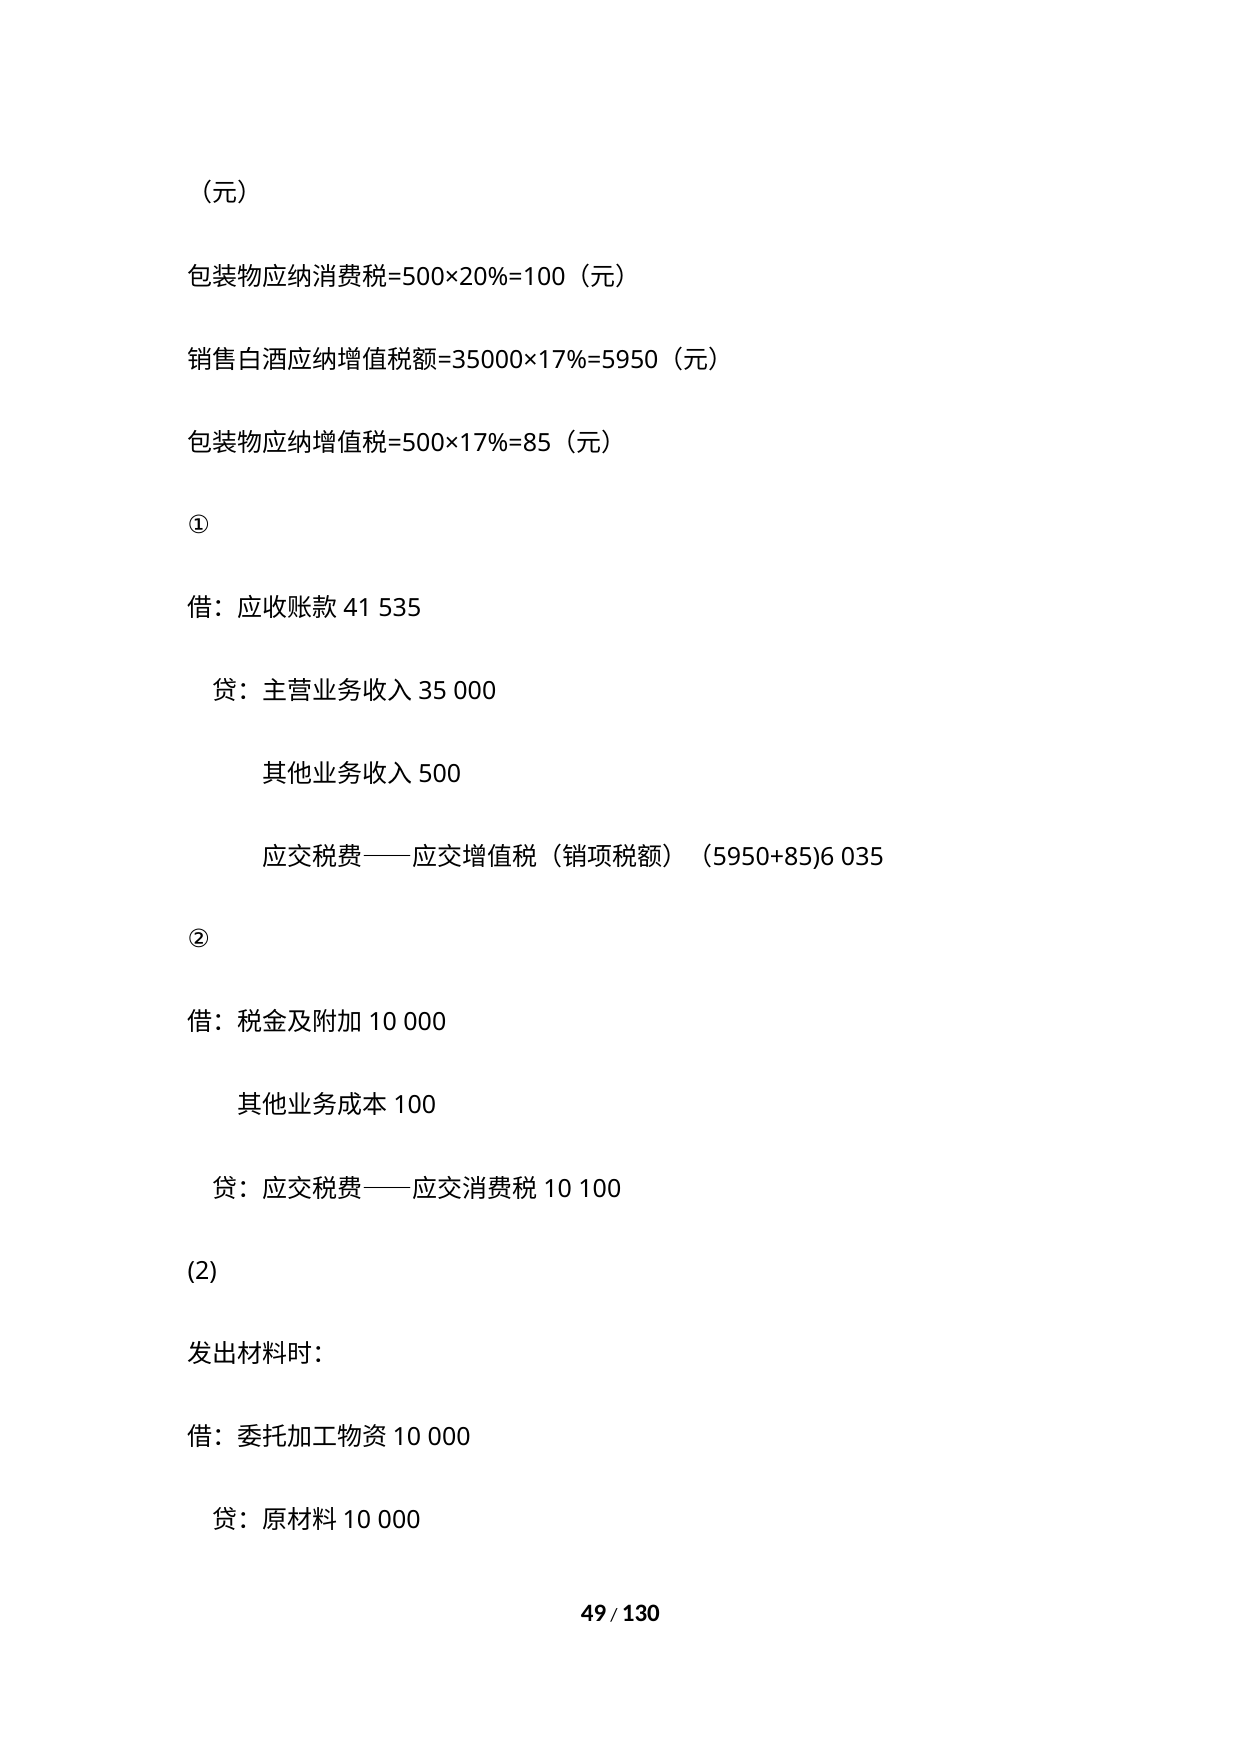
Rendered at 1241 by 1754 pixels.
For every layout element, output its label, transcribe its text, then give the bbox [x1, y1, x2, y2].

text 应交税费——应交增值税（销项税额）（5950+85)6 035 [187, 822, 1053, 887]
text 贷：原材料10 000 [187, 1485, 1053, 1550]
text 其他业务收入 500 [187, 739, 1053, 804]
text 借：税金及附加 10 000 [187, 987, 1053, 1052]
text 借：应收账款 41 535 [187, 573, 1053, 638]
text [187, 158, 1053, 223]
text 包装物应纳消费税=500×20%=100（元） [187, 242, 1053, 307]
text 销售白酒应纳增值税额=35000×17%=5950（元） [187, 325, 1053, 390]
text (2) [187, 1237, 1053, 1302]
text 贷：应交税费——应交消费税 10 100 [187, 1154, 1053, 1219]
text 借：委托加工物资10 000 [187, 1402, 1053, 1467]
text 其他业务成本 100 [187, 1071, 1053, 1136]
text ① [187, 491, 1053, 556]
text 贷：主营业务收入 35 000 [187, 656, 1053, 721]
text 包装物应纳增值税=500×17%=85（元） [187, 408, 1053, 473]
text 发出材料时： [187, 1319, 1053, 1384]
text ② [187, 906, 1053, 971]
